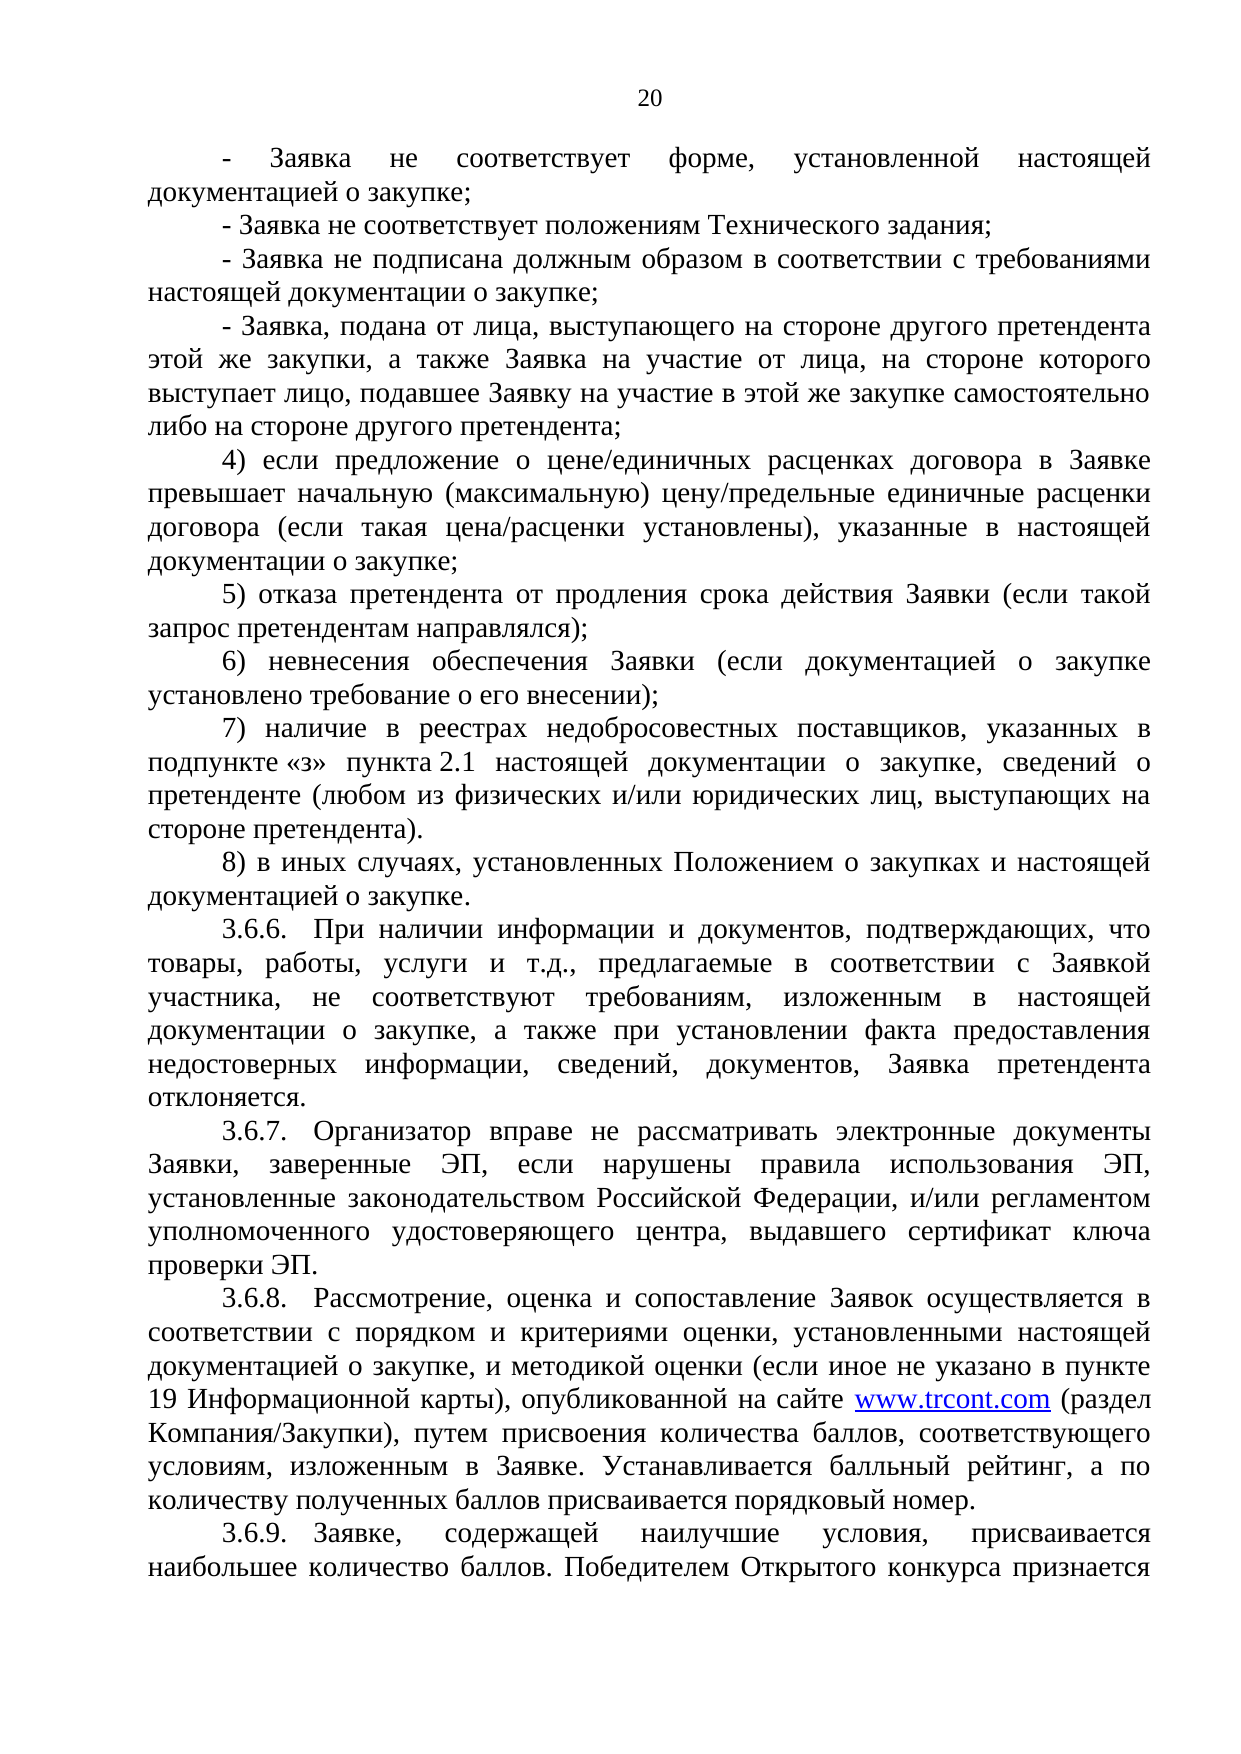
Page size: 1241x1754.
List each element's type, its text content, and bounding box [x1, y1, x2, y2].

text - Заявка не соответствует форме, установленной настоящей документацией о закупке; [148, 140, 1152, 207]
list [148, 1515, 1152, 1582]
text - Заявка, подана от лица, выступающего на стороне другого претендента этой же закупки, а также Заявка на участие от лица, на стороне которого выступает лицо, подавшее Заявку на участие в этой же закупке самостоятельно либо на стороне другого претендента; [148, 308, 1152, 442]
text 4) если предложение о цене/единичных расценках договора в Заявке превышает начальную (максимальную) цену/предельные единичные расценки договора (если такая цена/расценки установлены), указанные в настоящей документации о закупке; [148, 442, 1152, 576]
text 7) наличие в реестрах недобросовестных поставщиков, указанных в подпункте «з» пункта 2.1 настоящей документации о закупке, сведений о претенденте (любом из физических и/или юридических лиц, выступающих на стороне претендента). [148, 710, 1152, 844]
list Организатор вправе не рассматривать электронные документы Заявки, заверенные ЭП, если нарушены правила использования ЭП, установленные законодательством Российской Федерации, и/или регламентом уполномоченного удостоверяющего центра, выдавшего сертификат ключа проверки ЭП. [148, 1113, 1152, 1281]
text 6) невнесения обеспечения Заявки (если документацией о закупке установлено требование о его внесении); [148, 643, 1152, 710]
text - Заявка не подписана должным образом в соответствии с требованиями настоящей документации о закупке; [148, 241, 1152, 308]
list При наличии информации и документов, подтверждающих, что товары, работы, услуги и т.д., предлагаемые в соответствии с Заявкой участника, не соответствуют требованиям, изложенным в настоящей документации о закупке, а также при установлении факта предоставления недостоверных информации, сведений, документов, Заявка претендента отклоняется. [148, 912, 1152, 1113]
text 8) в иных случаях, установленных Положением о закупках и настоящей документацией о закупке. [148, 844, 1152, 912]
text - Заявка не соответствует положениям Технического задания; [148, 207, 1152, 241]
list Рассмотрение, оценка и сопоставление Заявок осуществляется в соответствии с порядком и критериями оценки, установленными настоящей документацией о закупке, и методикой оценки (если иное не указано в пункте 19 Информационной карты), опубликованной на сайте www.trcont.com (раздел Компания/Закупки), путем присвоения количества баллов, соответствующего условиям, изложенным в Заявке. Устанавливается балльный рейтинг, а по количеству полученных баллов присваивается порядковый номер. [148, 1281, 1152, 1515]
text 5) отказа претендента от продления срока действия Заявки (если такой запрос претендентам направлялся); [148, 576, 1152, 643]
